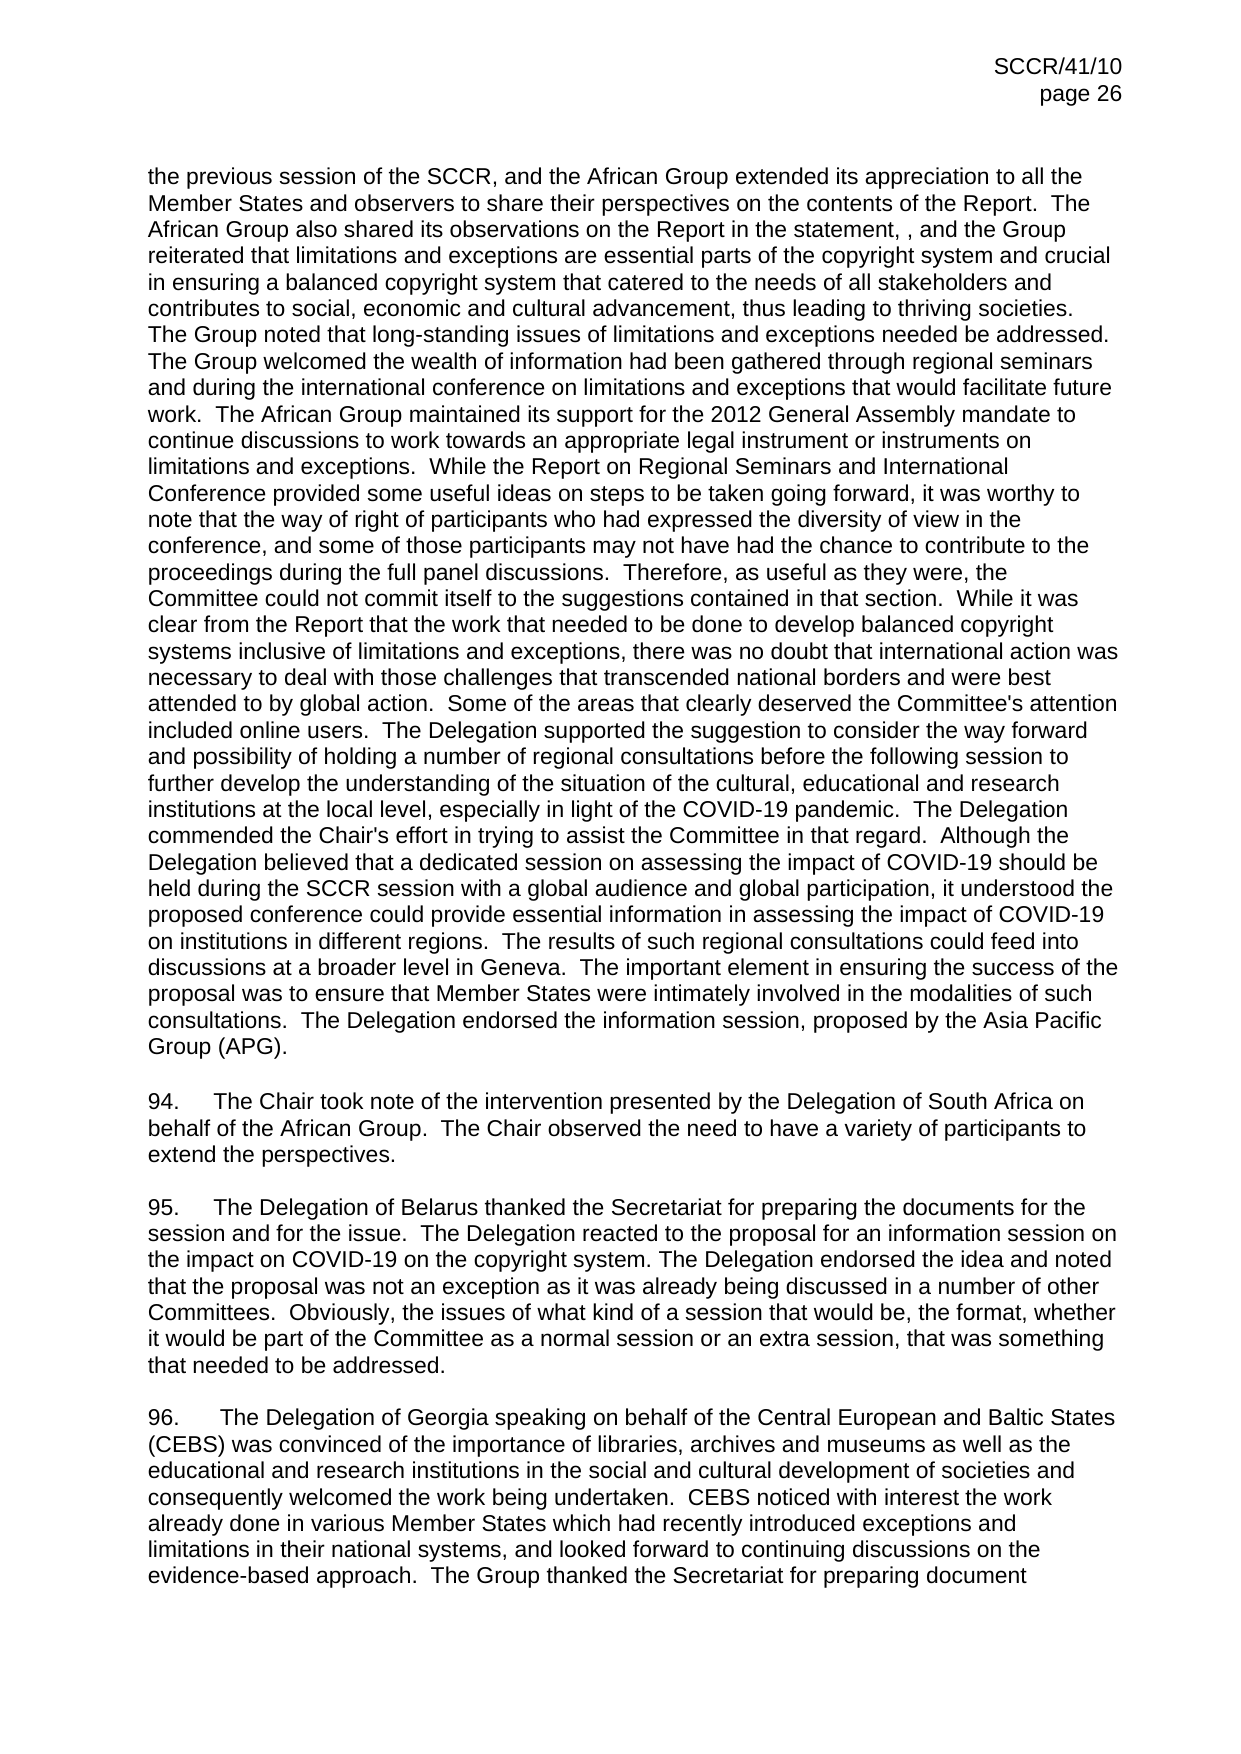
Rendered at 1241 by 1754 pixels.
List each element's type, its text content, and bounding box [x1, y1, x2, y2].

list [148, 163, 1122, 1059]
list The Delegation of Belarus thanked the Secretariat for preparing the documents for the session and for the issue. The Delegation reacted to the proposal for an information session on the impact on COVID-19 on the copyright system. The Delegation endorsed the idea and noted that the proposal was not an exception as it was already being discussed in a number of other Committees. Obviously, the issues of what kind of a session that would be, the format, whether it would be part of the Committee as a normal session or an extra session, that was something that needed to be addressed. [148, 1193, 1122, 1378]
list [148, 1404, 1122, 1589]
list The Chair took note of the intervention presented by the Delegation of South Africa on behalf of the African Group. The Chair observed the need to have a variety of participants to extend the perspectives. [148, 1088, 1122, 1167]
